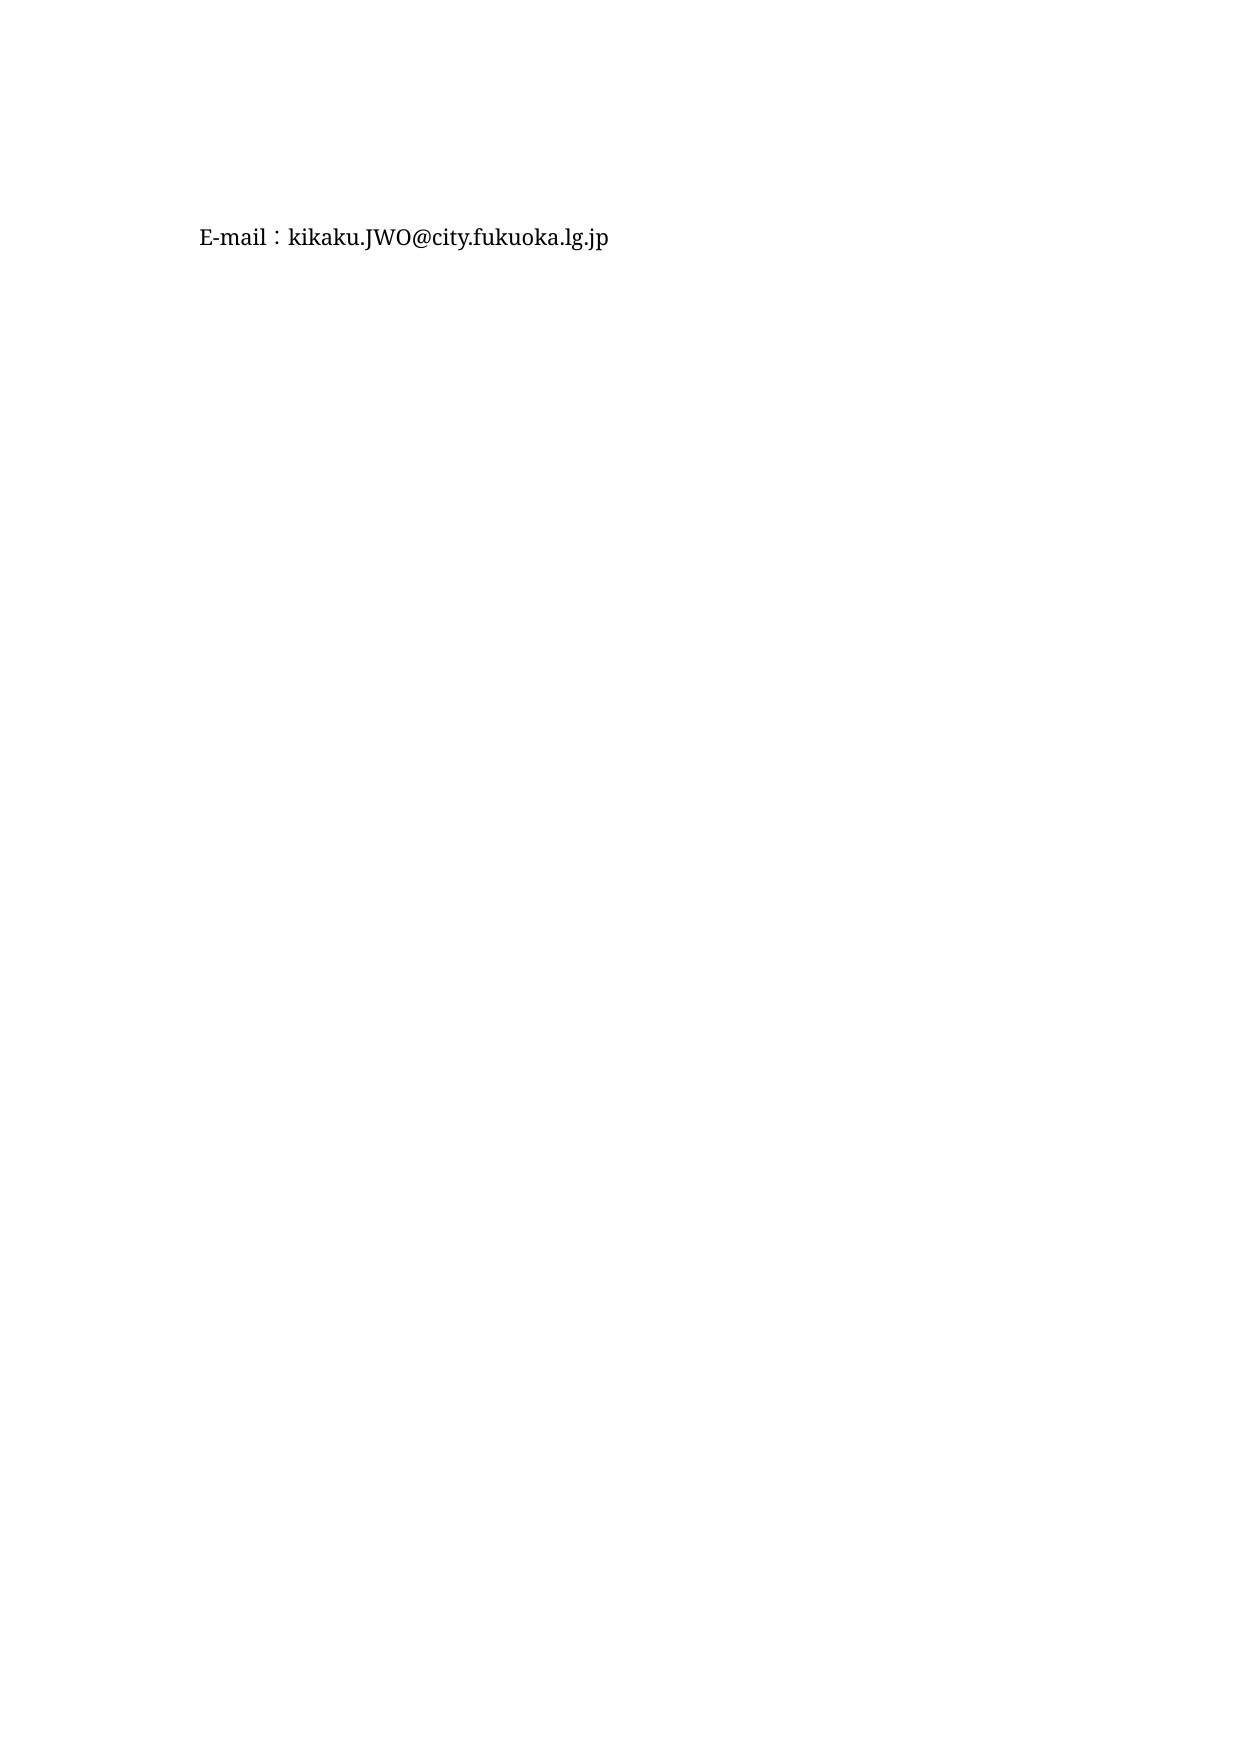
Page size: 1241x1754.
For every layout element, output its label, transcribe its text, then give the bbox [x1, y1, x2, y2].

text E-mail：kikaku.JWO@city.fukuoka.lg.jp [177, 217, 1063, 254]
